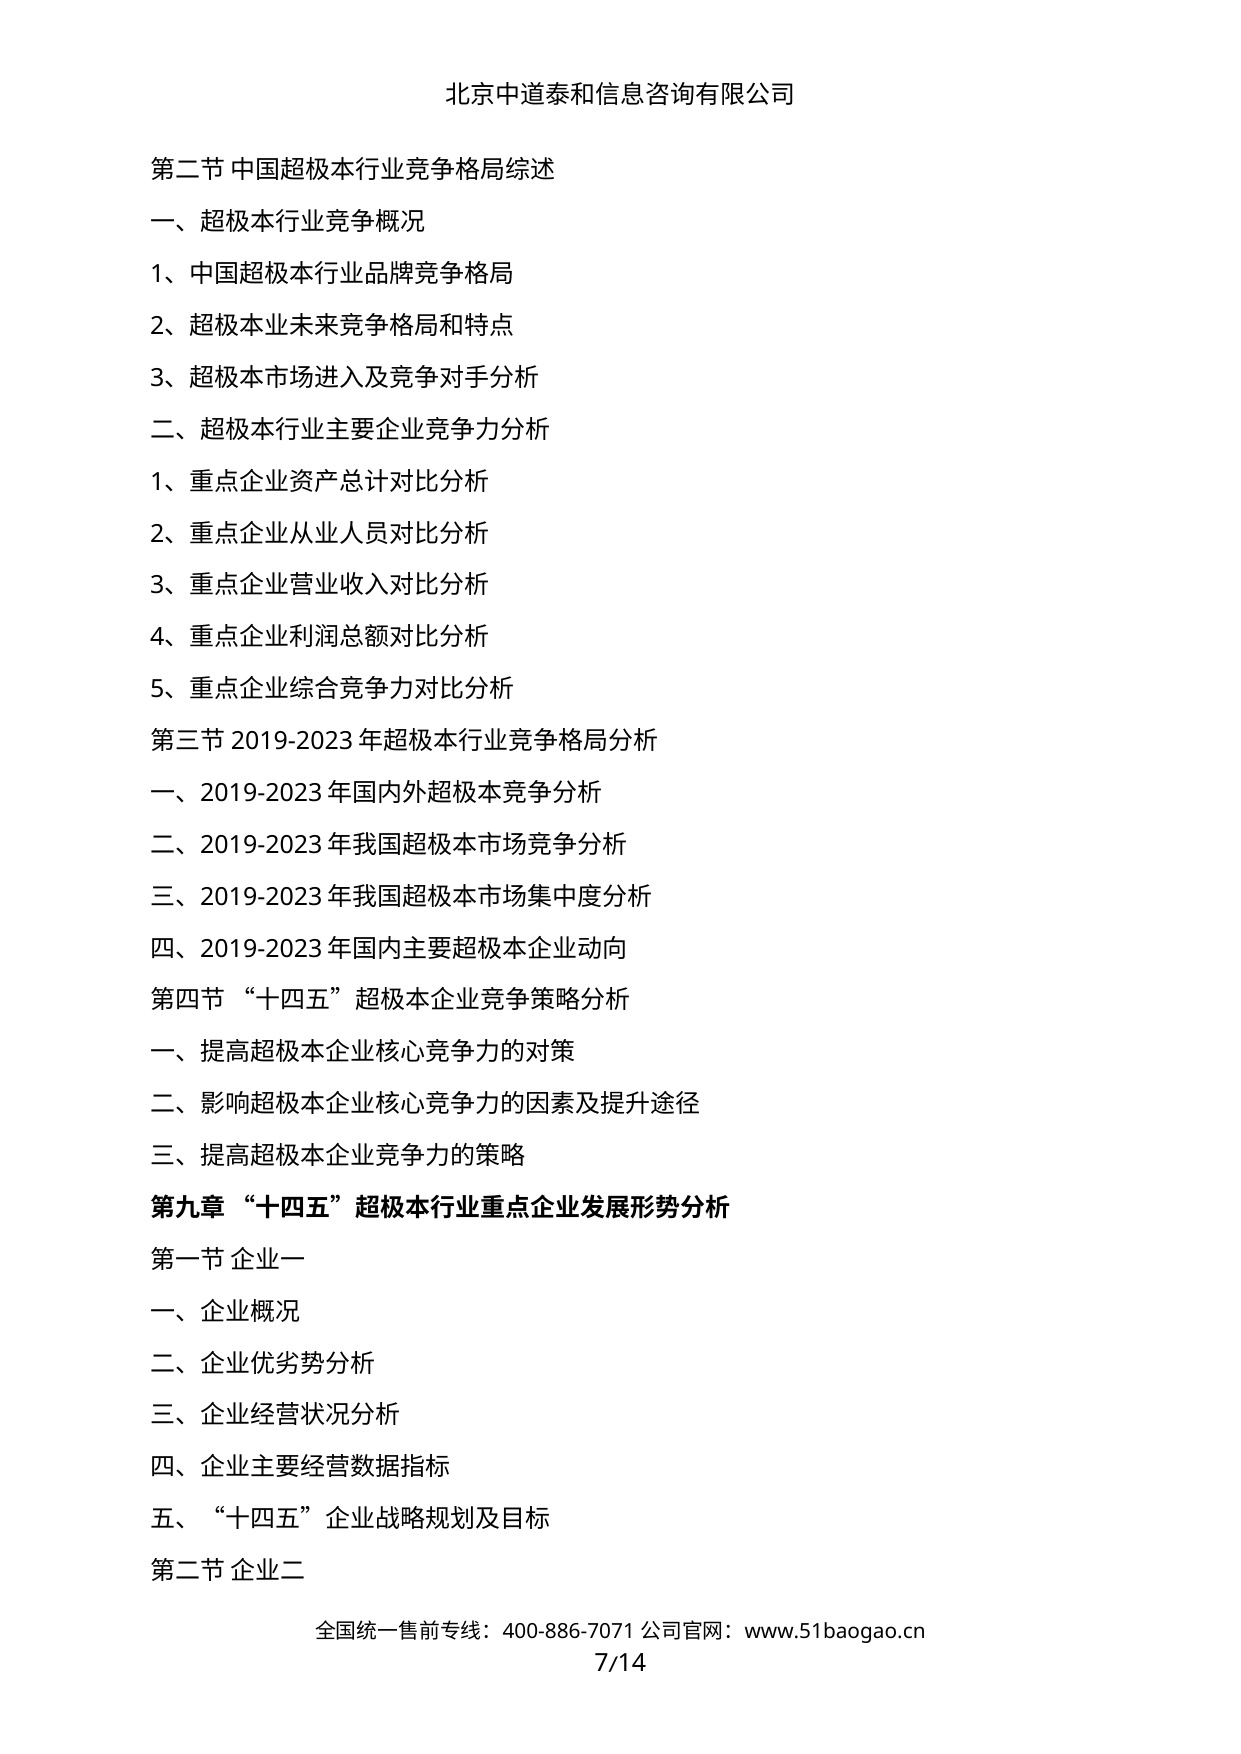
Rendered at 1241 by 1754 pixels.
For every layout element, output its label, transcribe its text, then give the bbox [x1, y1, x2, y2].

text 第三节 2019-2023年超极本行业竞争格局分析 [150, 721, 1090, 757]
text 三、2019-2023年我国超极本市场集中度分析 [150, 876, 1090, 912]
text 第一节 企业一 [150, 1239, 1090, 1276]
text 四、2019-2023年国内主要超极本企业动向 [150, 928, 1090, 964]
text 三、提高超极本企业竞争力的策略 [150, 1136, 1090, 1172]
text 3、重点企业营业收入对比分析 [150, 565, 1090, 601]
text 3、超极本市场进入及竞争对手分析 [150, 357, 1090, 394]
text 第四节 “十四五”超极本企业竞争策略分析 [150, 980, 1090, 1016]
text 第二节 企业二 [150, 1551, 1090, 1587]
text 一、超极本行业竞争概况 [150, 202, 1090, 238]
text 一、提高超极本企业核心竞争力的对策 [150, 1032, 1090, 1068]
text 四、企业主要经营数据指标 [150, 1447, 1090, 1483]
text 第九章 “十四五”超极本行业重点企业发展形势分析 [150, 1187, 1090, 1224]
text 4、重点企业利润总额对比分析 [150, 617, 1090, 653]
text 二、超极本行业主要企业竞争力分析 [150, 409, 1090, 446]
text 2、超极本业未来竞争格局和特点 [150, 306, 1090, 342]
text 二、企业优劣势分析 [150, 1343, 1090, 1379]
text 二、影响超极本企业核心竞争力的因素及提升途径 [150, 1084, 1090, 1120]
text 第二节 中国超极本行业竞争格局综述 [150, 150, 1090, 186]
text 1、中国超极本行业品牌竞争格局 [150, 254, 1090, 290]
text 三、企业经营状况分析 [150, 1395, 1090, 1431]
text 二、2019-2023年我国超极本市场竞争分析 [150, 824, 1090, 861]
text 五、“十四五”企业战略规划及目标 [150, 1499, 1090, 1535]
text 2、重点企业从业人员对比分析 [150, 513, 1090, 549]
text 一、2019-2023年国内外超极本竞争分析 [150, 772, 1090, 809]
text 一、企业概况 [150, 1291, 1090, 1327]
text 1、重点企业资产总计对比分析 [150, 461, 1090, 497]
text 5、重点企业综合竞争力对比分析 [150, 669, 1090, 705]
